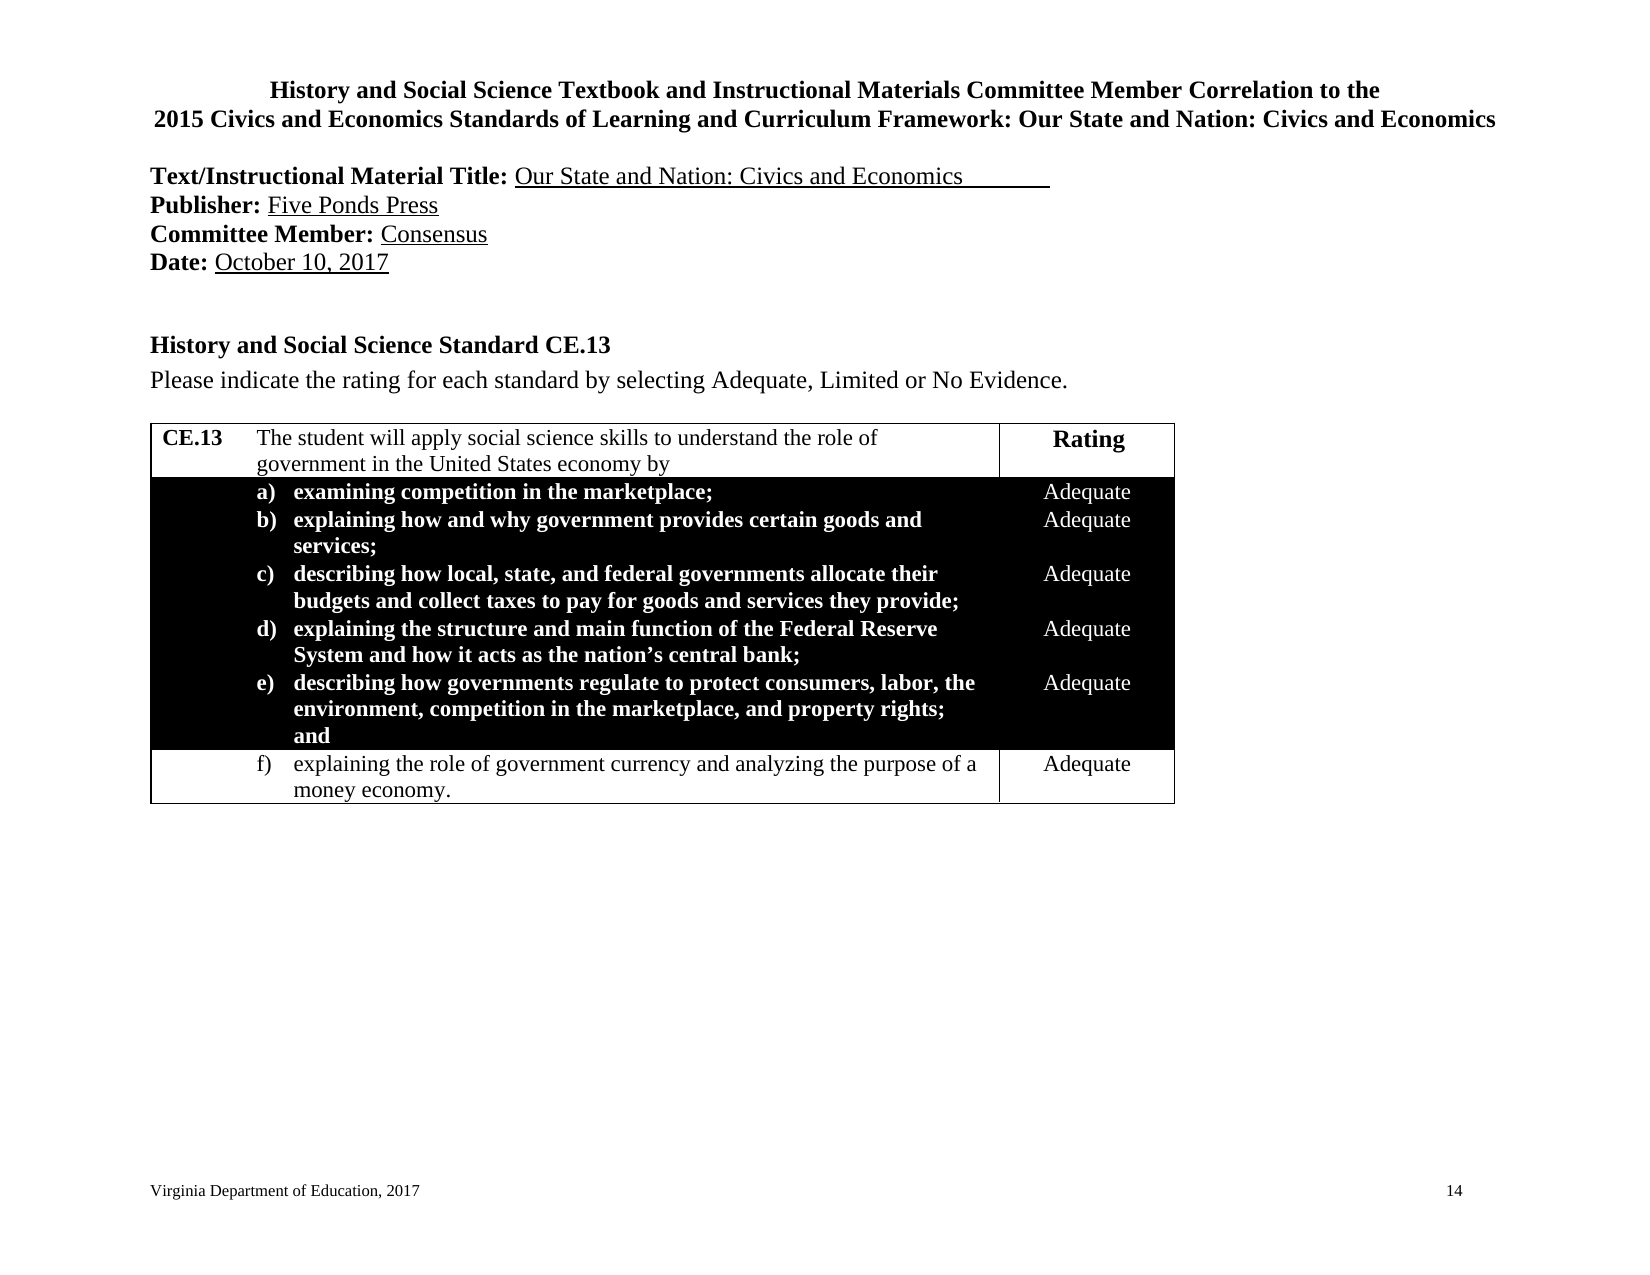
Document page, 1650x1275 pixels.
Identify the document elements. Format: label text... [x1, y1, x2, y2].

table_cell b) explaining how and why government provides certain goods and services; [152, 506, 999, 559]
table_cell d) explaining the structure and main function of the Federal Reserve System and how it acts as the nation’s central bank; [152, 615, 999, 667]
text Please indicate the rating for each standard by selecting Adequate, Limited or No Evidence. [150, 365, 1500, 394]
table_cell Adequate [1000, 478, 1174, 505]
table_header CE.13 The student will apply social science skills to understand the role of government in the United States economy by [152, 424, 999, 477]
table_cell Adequate [1000, 506, 1174, 559]
table_cell f) explaining the role of government currency and analyzing the purpose of a money economy. [152, 750, 999, 802]
table_cell c) describing how local, state, and federal governments allocate their budgets and collect taxes to pay for goods and services they provide; [152, 561, 999, 613]
table_cell e) describing how governments regulate to protect consumers, labor, the environment, competition in the marketplace, and property rights; and [152, 669, 999, 748]
table_cell a) examining competition in the marketplace; [152, 478, 999, 505]
table_cell Adequate [1000, 561, 1174, 613]
table_header Rating [1000, 424, 1174, 477]
table_cell Adequate [1000, 615, 1174, 667]
table_cell Adequate [1000, 669, 1174, 748]
table_cell Adequate [1000, 750, 1174, 802]
subtitle History and Social Science Standard CE.13 [150, 330, 1500, 359]
